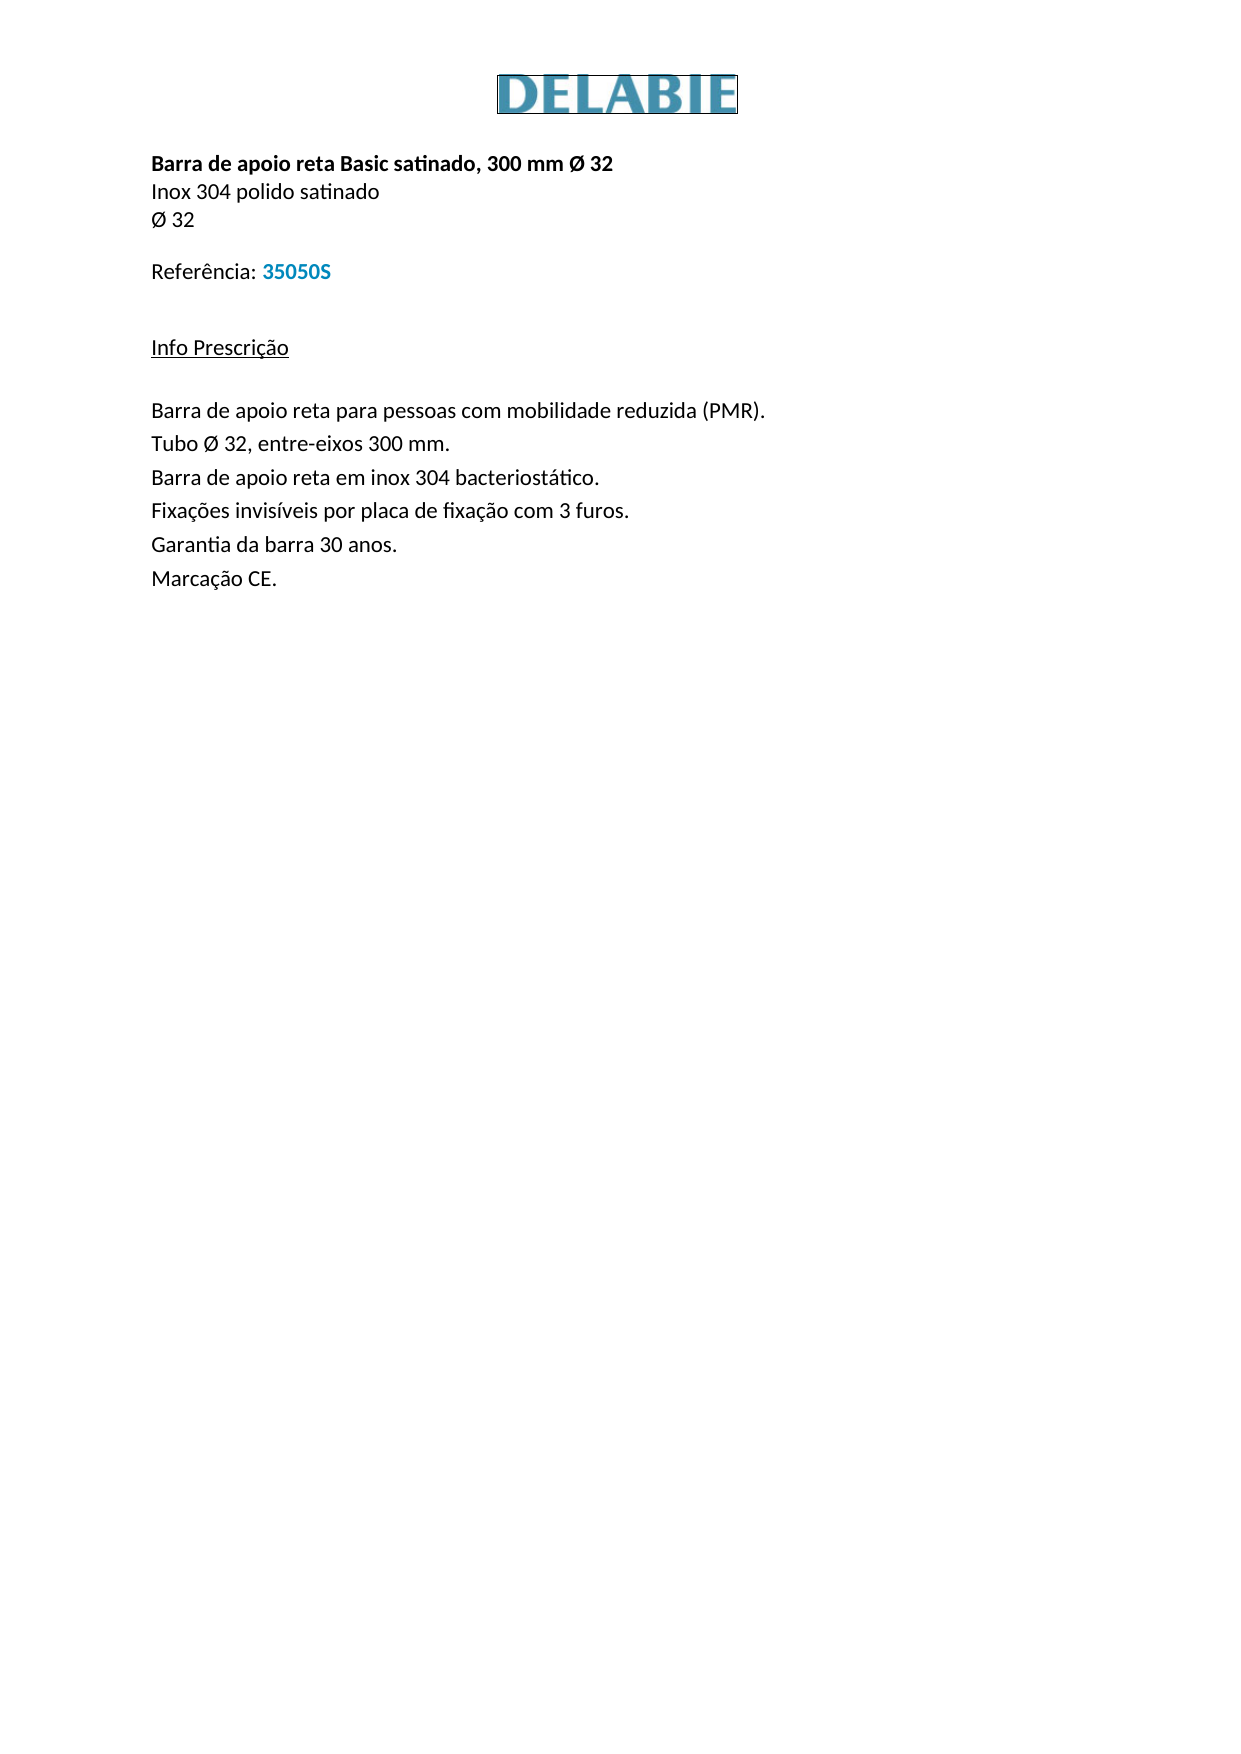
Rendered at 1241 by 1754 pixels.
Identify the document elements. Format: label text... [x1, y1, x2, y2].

text Inox 304 polido satinado [151, 177, 1084, 205]
text Tubo Ø 32, entre-eixos 300 mm. [151, 429, 1084, 458]
text Garantia da barra 30 anos. [151, 530, 1084, 558]
text Referência: 35050S [151, 257, 1084, 285]
text Barra de apoio reta em inox 304 bacteriostático. [151, 463, 1084, 491]
text Info Prescrição [151, 333, 1084, 361]
text Marcação CE. [151, 564, 1084, 592]
text Barra de apoio reta para pessoas com mobilidade reduzida (PMR). [151, 396, 1084, 424]
text Ø 32 [151, 205, 1084, 233]
text Barra de apoio reta Basic satinado, 300 mm Ø 32 [151, 149, 1084, 177]
text Fixações invisíveis por placa de fixação com 3 furos. [151, 497, 1084, 525]
picture [498, 76, 737, 113]
